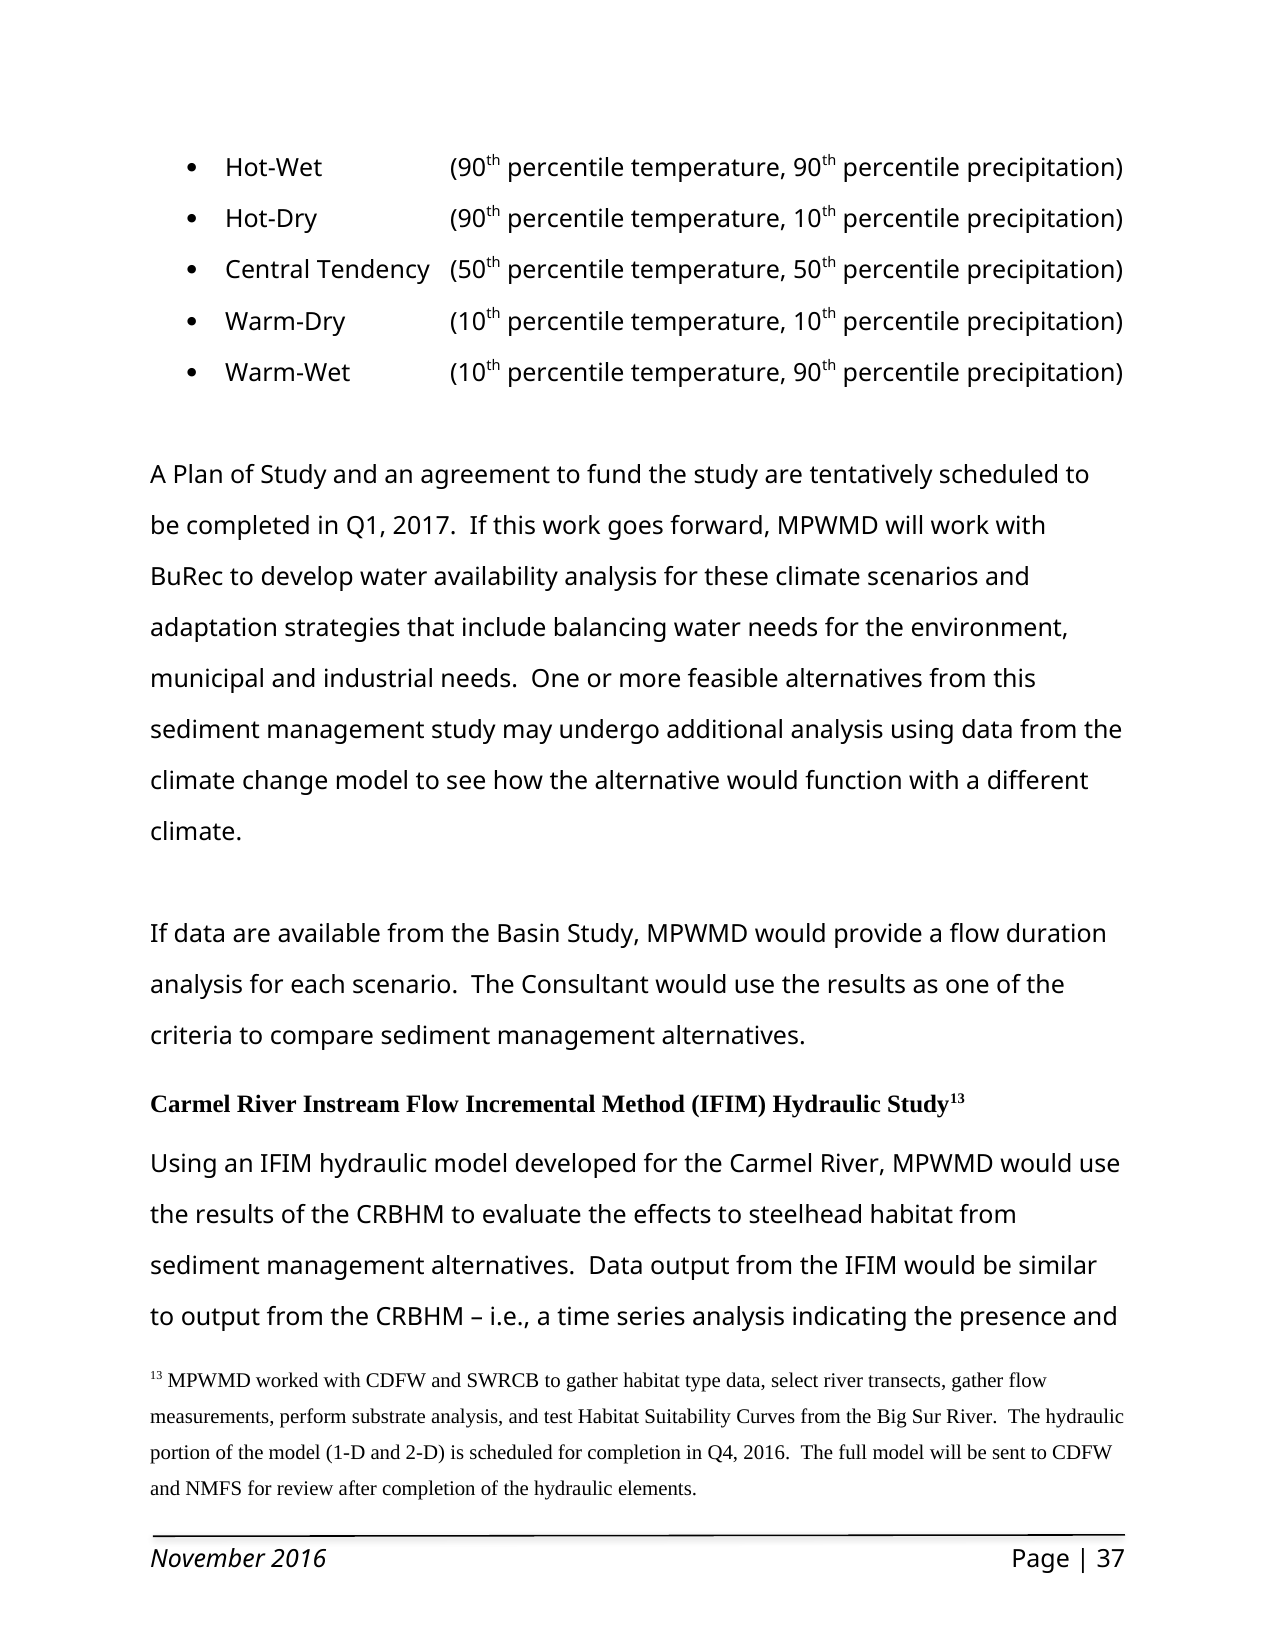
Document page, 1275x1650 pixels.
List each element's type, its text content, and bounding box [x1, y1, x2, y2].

list Warm-Dry (10th percentile temperature, 10th percentile precipitation) [187, 303, 1125, 337]
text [150, 1145, 1125, 1332]
text If data are available from the Basin Study, MPWMD would provide a flow duration analysis for each scenario. The Consultant would use the results as one of the criteria to compare sediment management alternatives. [150, 916, 1125, 1052]
text A Plan of Study and an agreement to fund the study are tentatively scheduled to be completed in Q1, 2017. If this work goes forward, MPWMD will work with BuRec to develop water availability analysis for these climate scenarios and adaptation strategies that include balancing water needs for the environment, municipal and industrial needs. One or more feasible alternatives from this sediment management study may undergo additional analysis using data from the climate change model to see how the alternative would function with a different climate. [150, 456, 1125, 848]
list Central Tendency (50th percentile temperature, 50th percentile precipitation) [187, 252, 1125, 286]
list Warm-Wet (10th percentile temperature, 90th percentile precipitation) [187, 354, 1125, 388]
list Hot-Dry (90th percentile temperature, 10th percentile precipitation) [187, 201, 1125, 235]
subtitle Carmel River Instream Flow Incremental Method (IFIM) Hydraulic Study [150, 1089, 1125, 1118]
list Hot-Wet (90th percentile temperature, 90th percentile precipitation) [187, 150, 1125, 184]
